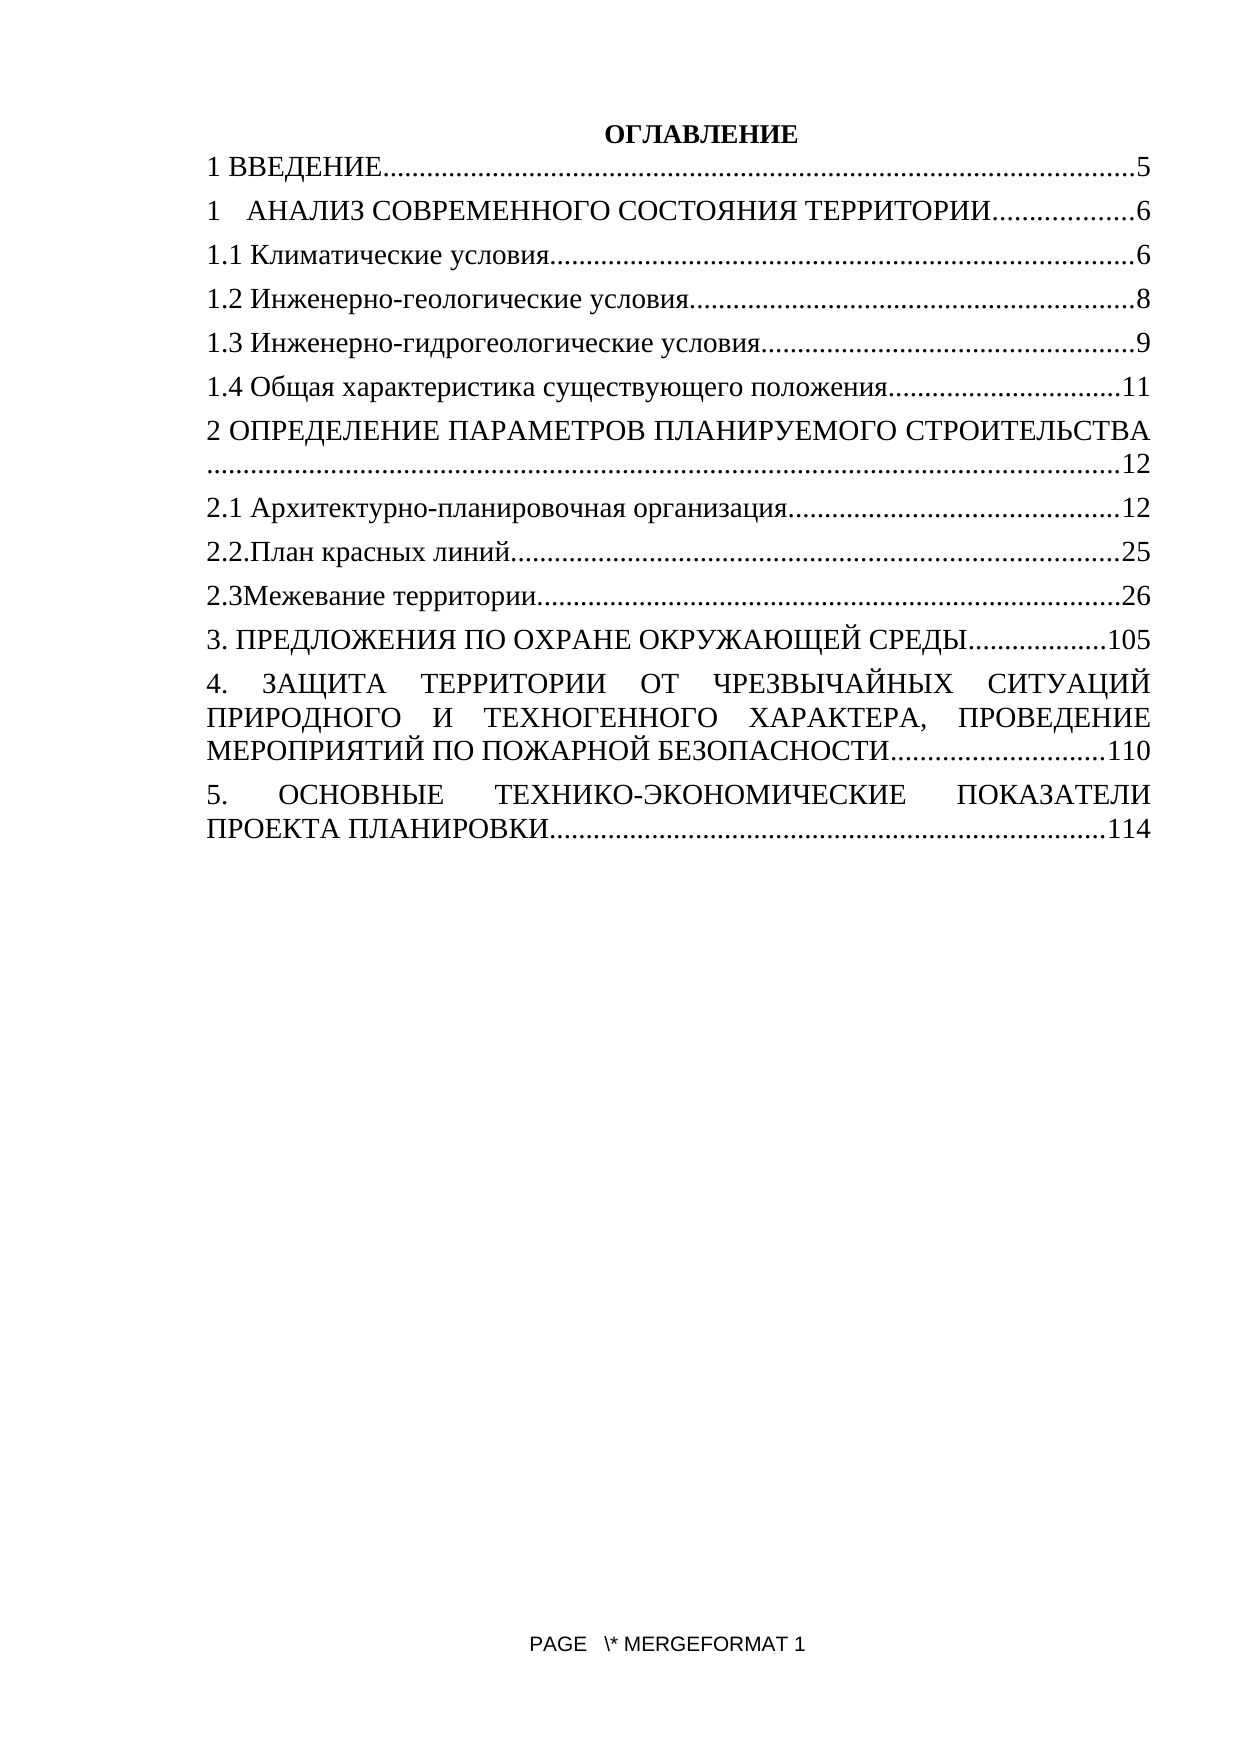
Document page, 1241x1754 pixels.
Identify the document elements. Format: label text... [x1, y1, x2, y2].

subtitle ОГЛАВЛЕНИЕ [177, 118, 1152, 149]
text 1 ВВЕДЕНИЕ 5 [206, 149, 1152, 183]
text 1 АНАЛИЗ СОВРЕМЕННОГО СОСТОЯНИЯ ТЕРРИТОРИИ 6 [206, 193, 1152, 227]
text 2.2.План красных линий. 25 [206, 534, 1152, 568]
text 3. ПРЕДЛОЖЕНИЯ ПО ОХРАНЕ ОКРУЖАЮЩЕЙ СРЕДЫ 105 [206, 622, 1152, 656]
text 2 ОПРЕДЕЛЕНИЕ ПАРАМЕТРОВ ПЛАНИРУЕМОГО СТРОИТЕЛЬСТВА 12 [206, 413, 1152, 480]
text 1.2 Инженерно-геологические условия 8 [206, 281, 1152, 315]
text 2.1 Архитектурно-планировочная организация 12 [206, 491, 1152, 524]
text 4. ЗАЩИТА ТЕРРИТОРИИ ОТ ЧРЕЗВЫЧАЙНЫХ СИТУАЦИЙ ПРИРОДНОГО И ТЕХНОГЕННОГО ХАРАКТЕРА, ПРОВЕДЕНИЕ МЕРОПРИЯТИЙ ПО ПОЖАРНОЙ БЕЗОПАСНОСТИ 110 [206, 666, 1152, 767]
text 1.3 Инженерно-гидрогеологические условия 9 [206, 325, 1152, 359]
text 2.3Межевание территории 26 [206, 578, 1152, 612]
text 1.1 Климатические условия. 6 [206, 237, 1152, 271]
text 1.4 Общая характеристика существующего положения 11 [206, 369, 1152, 403]
text 5. ОСНОВНЫЕ ТЕХНИКО-ЭКОНОМИЧЕСКИЕ ПОКАЗАТЕЛИ ПРОЕКТА ПЛАНИРОВКИ 114 [206, 777, 1152, 844]
